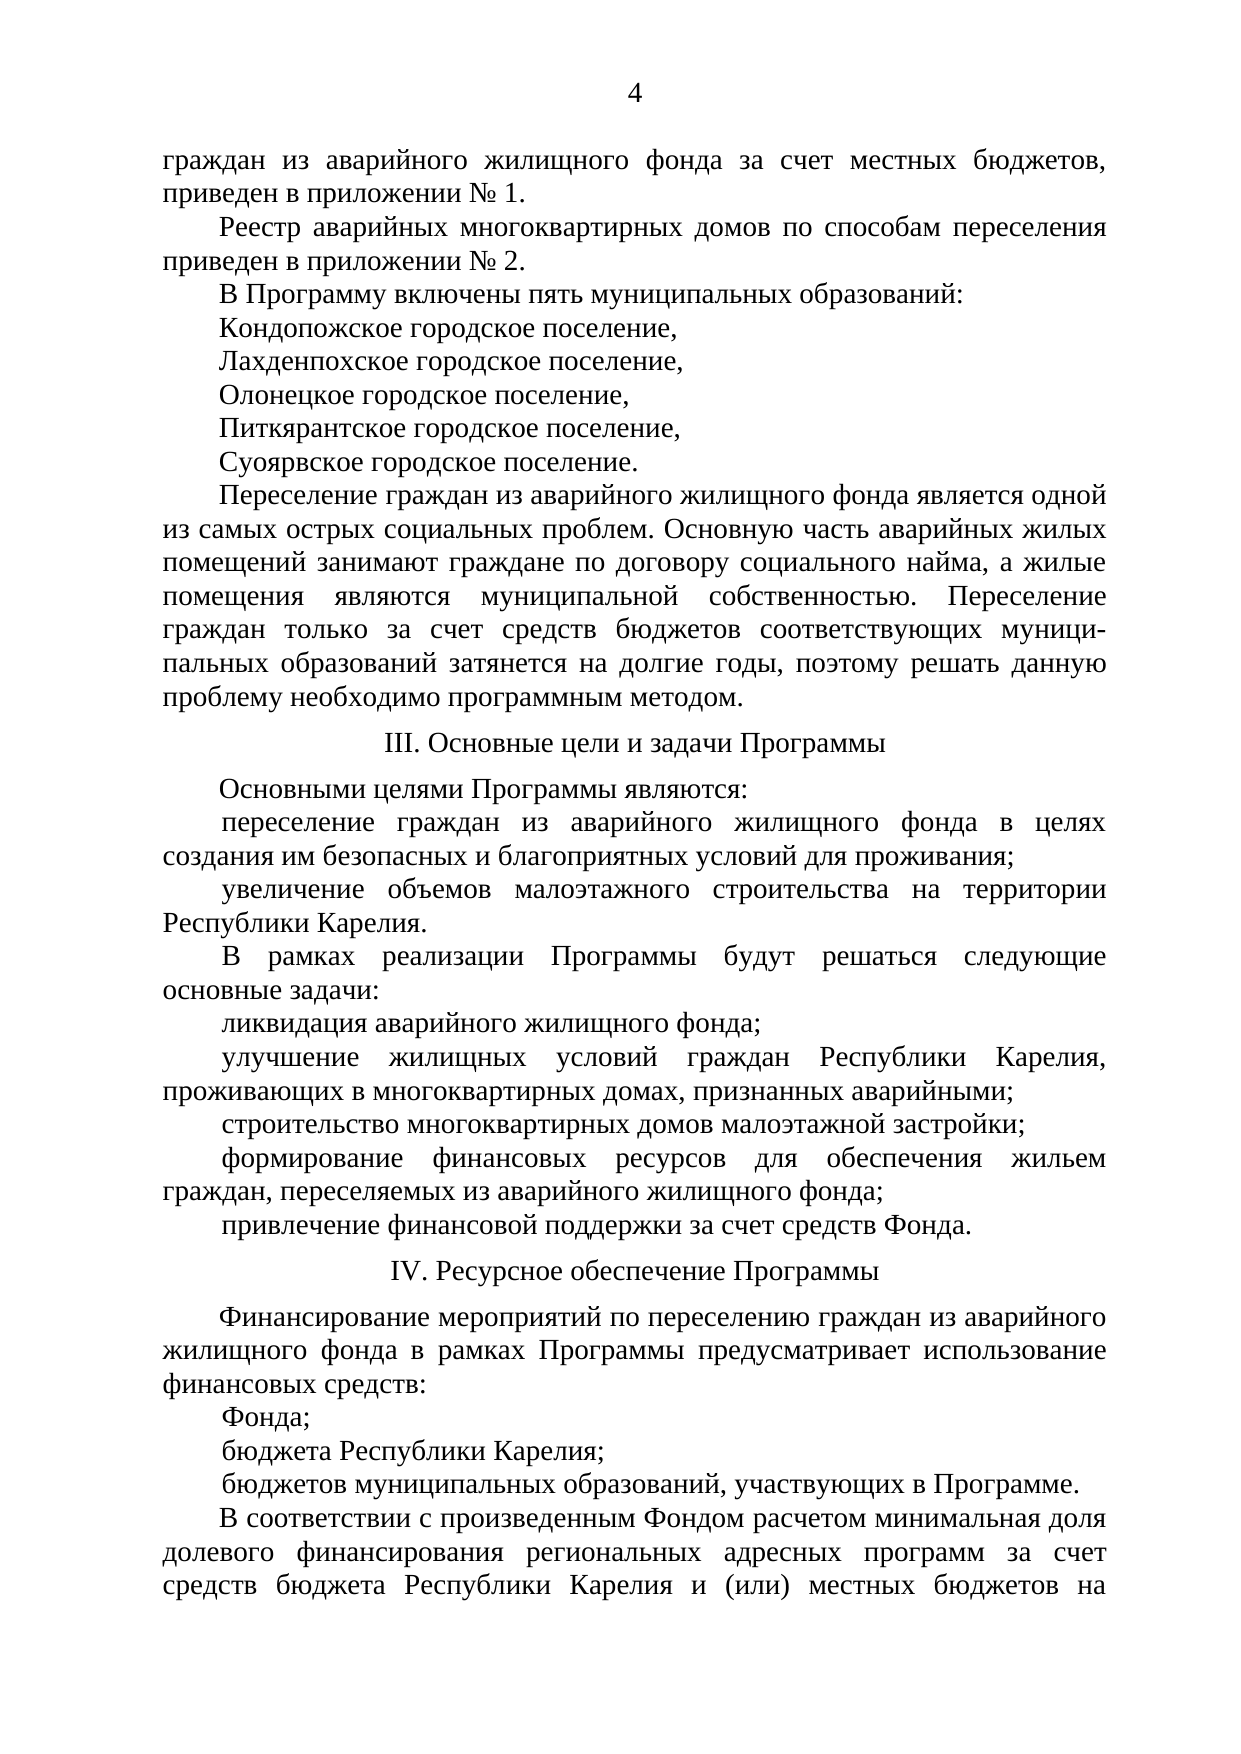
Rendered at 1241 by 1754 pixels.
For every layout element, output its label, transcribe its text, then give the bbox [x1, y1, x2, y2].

text привлечение финансовой поддержки за счет средств Фонда. [162, 1207, 1107, 1240]
text Реестр аварийных многоквартирных домов по способам переселения приведен в приложении № 2. [162, 209, 1107, 276]
text Питкярантское городское поселение, [162, 410, 1107, 444]
text Основными целями Программы являются: [162, 771, 1107, 804]
text Финансирование мероприятий по переселению граждан из аварийного жилищного фонда в рамках Программы предусматривает использование финансовых средств: [162, 1299, 1107, 1399]
text увеличение объемов малоэтажного строительства на территории Республики Карелия. [162, 871, 1107, 938]
text В рамках реализации Программы будут решаться следующие основные задачи: [162, 938, 1107, 1006]
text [162, 142, 1107, 209]
text III. Основные цели и задачи Программы [162, 725, 1107, 758]
text Суоярвское городское поселение. [162, 444, 1107, 477]
text ликвидация аварийного жилищного фонда; [162, 1006, 1107, 1039]
text Олонецкое городское поселение, [162, 377, 1107, 410]
text В Программу включены пять муниципальных образований: [162, 276, 1107, 310]
text бюджетов муниципальных образований, участвующих в Программе. [162, 1467, 1107, 1500]
text улучшение жилищных условий граждан Республики Карелия, проживающих в многоквартирных домах, признанных аварийными; [162, 1039, 1107, 1106]
text Кондопожское городское поселение, [162, 310, 1107, 343]
text Переселение граждан из аварийного жилищного фонда является одной из самых острых социальных проблем. Основную часть аварийных жилых помещений занимают граждане по договору социального найма, а жилые помещения являются муниципальной собственностью. Переселение граждан только за счет средств бюджетов соответствующих муници-пальных образований затянется на долгие годы, поэтому решать данную проблему необходимо программным методом. [162, 477, 1107, 712]
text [162, 1500, 1107, 1601]
text Лахденпохское городское поселение, [162, 343, 1107, 377]
text строительство многоквартирных домов малоэтажной застройки; [162, 1106, 1107, 1140]
text бюджета Республики Карелия; [162, 1433, 1107, 1467]
text формирование финансовых ресурсов для обеспечения жильем граждан, переселяемых из аварийного жилищного фонда; [162, 1140, 1107, 1207]
text переселение граждан из аварийного жилищного фонда в целях создания им безопасных и благоприятных условий для проживания; [162, 804, 1107, 871]
text Фонда; [162, 1399, 1107, 1433]
text IV. Ресурсное обеспечение Программы [162, 1253, 1107, 1286]
